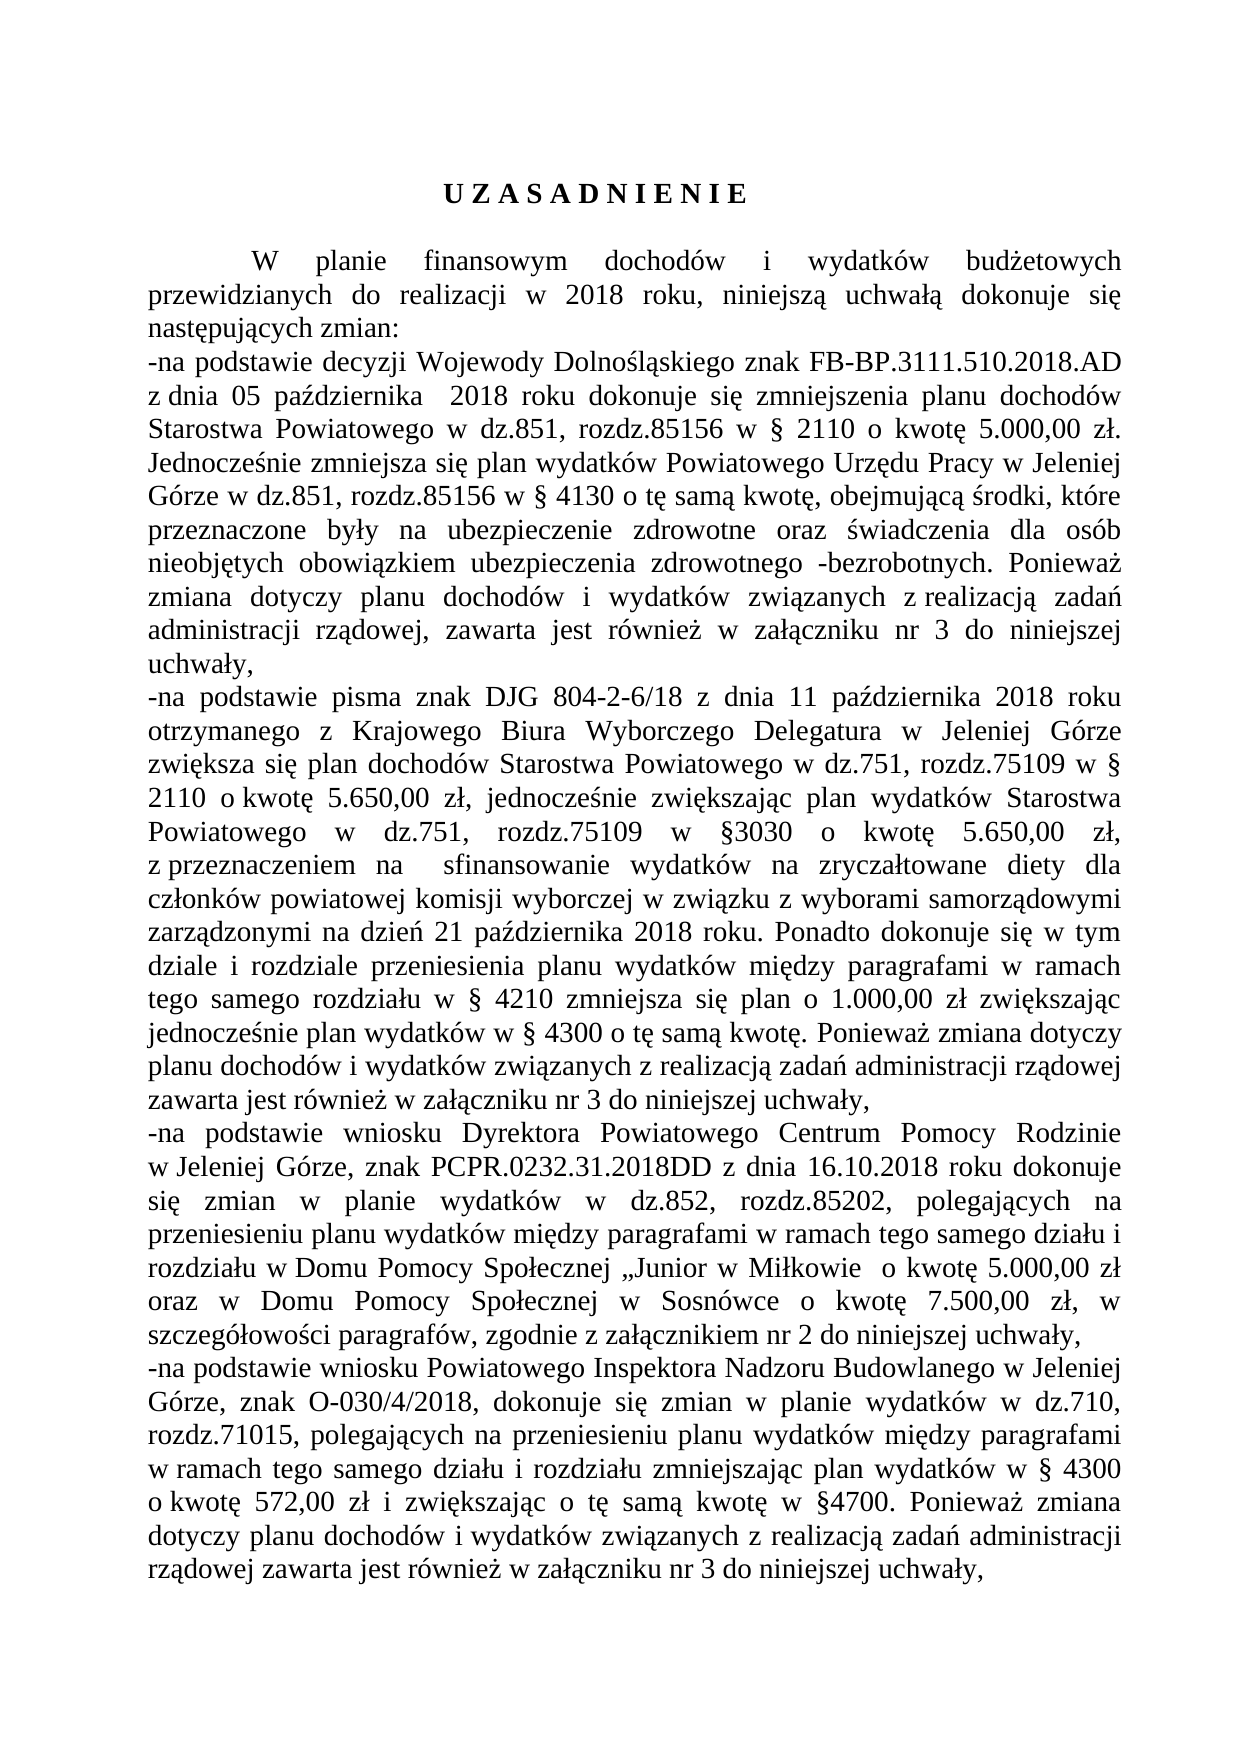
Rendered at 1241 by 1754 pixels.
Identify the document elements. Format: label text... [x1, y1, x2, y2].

text -na podstawie pisma znak DJG 804-2-6/18 z dnia 11 października 2018 roku otrzymanego z Krajowego Biura Wyborczego Delegatura w Jeleniej Górze zwiększa się plan dochodów Starostwa Powiatowego w dz.751, rozdz.75109 w § 2110 o kwotę 5.650,00 zł, jednocześnie zwiększając plan wydatków Starostwa Powiatowego w dz.751, rozdz.75109 w §3030 o kwotę 5.650,00 zł, z przeznaczeniem na sfinansowanie wydatków na zryczałtowane diety dla członków powiatowej komisji wyborczej w związku z wyborami samorządowymi zarządzonymi na dzień 21 października 2018 roku. Ponadto dokonuje się w tym dziale i rozdziale przeniesienia planu wydatków między paragrafami w ramach tego samego rozdziału w § 4210 zmniejsza się plan o 1.000,00 zł zwiększając jednocześnie plan wydatków w § 4300 o tę samą kwotę. Ponieważ zmiana dotyczy planu dochodów i wydatków związanych z realizacją zadań administracji rządowej zawarta jest również w załączniku nr 3 do niniejszej uchwały, [148, 679, 1122, 1116]
text -na podstawie wniosku Dyrektora Powiatowego Centrum Pomocy Rodzinie w Jeleniej Górze, znak PCPR.0232.31.2018DD z dnia 16.10.2018 roku dokonuje się zmian w planie wydatków w dz.852, rozdz.85202, polegających na przeniesieniu planu wydatków między paragrafami w ramach tego samego działu i rozdziału w Domu Pomocy Społecznej „Junior w Miłkowie o kwotę 5.000,00 zł oraz w Domu Pomocy Społecznej w Sosnówce o kwotę 7.500,00 zł, w szczegółowości paragrafów, zgodnie z załącznikiem nr 2 do niniejszej uchwały, [148, 1116, 1122, 1350]
text -na podstawie wniosku Powiatowego Inspektora Nadzoru Budowlanego w Jeleniej Górze, znak O-030/4/2018, dokonuje się zmian w planie wydatków w dz.710, rozdz.71015, polegających na przeniesieniu planu wydatków między paragrafami w ramach tego samego działu i rozdziału zmniejszając plan wydatków w § 4300 o kwotę 572,00 zł i zwiększając o tę samą kwotę w §4700. Ponieważ zmiana dotyczy planu dochodów i wydatków związanych z realizacją zadań administracji rządowej zawarta jest również w załączniku nr 3 do niniejszej uchwały, [148, 1350, 1122, 1585]
text W planie finansowym dochodów i wydatków budżetowych przewidzianych do realizacji w 2018 roku, niniejszą uchwałą dokonuje się następujących zmian: [148, 243, 1122, 344]
text U Z A S A D N I E N I E [148, 176, 1122, 210]
text -na podstawie decyzji Wojewody Dolnośląskiego znak FB-BP.3111.510.2018.AD z dnia 05 października 2018 roku dokonuje się zmniejszenia planu dochodów Starostwa Powiatowego w dz.851, rozdz.85156 w § 2110 o kwotę 5.000,00 zł. Jednocześnie zmniejsza się plan wydatków Powiatowego Urzędu Pracy w Jeleniej Górze w dz.851, rozdz.85156 w § 4130 o tę samą kwotę, obejmującą środki, które przeznaczone były na ubezpieczenie zdrowotne oraz świadczenia dla osób nieobjętych obowiązkiem ubezpieczenia zdrowotnego -bezrobotnych. Ponieważ zmiana dotyczy planu dochodów i wydatków związanych z realizacją zadań administracji rządowej, zawarta jest również w załączniku nr 3 do niniejszej uchwały, [148, 344, 1122, 679]
